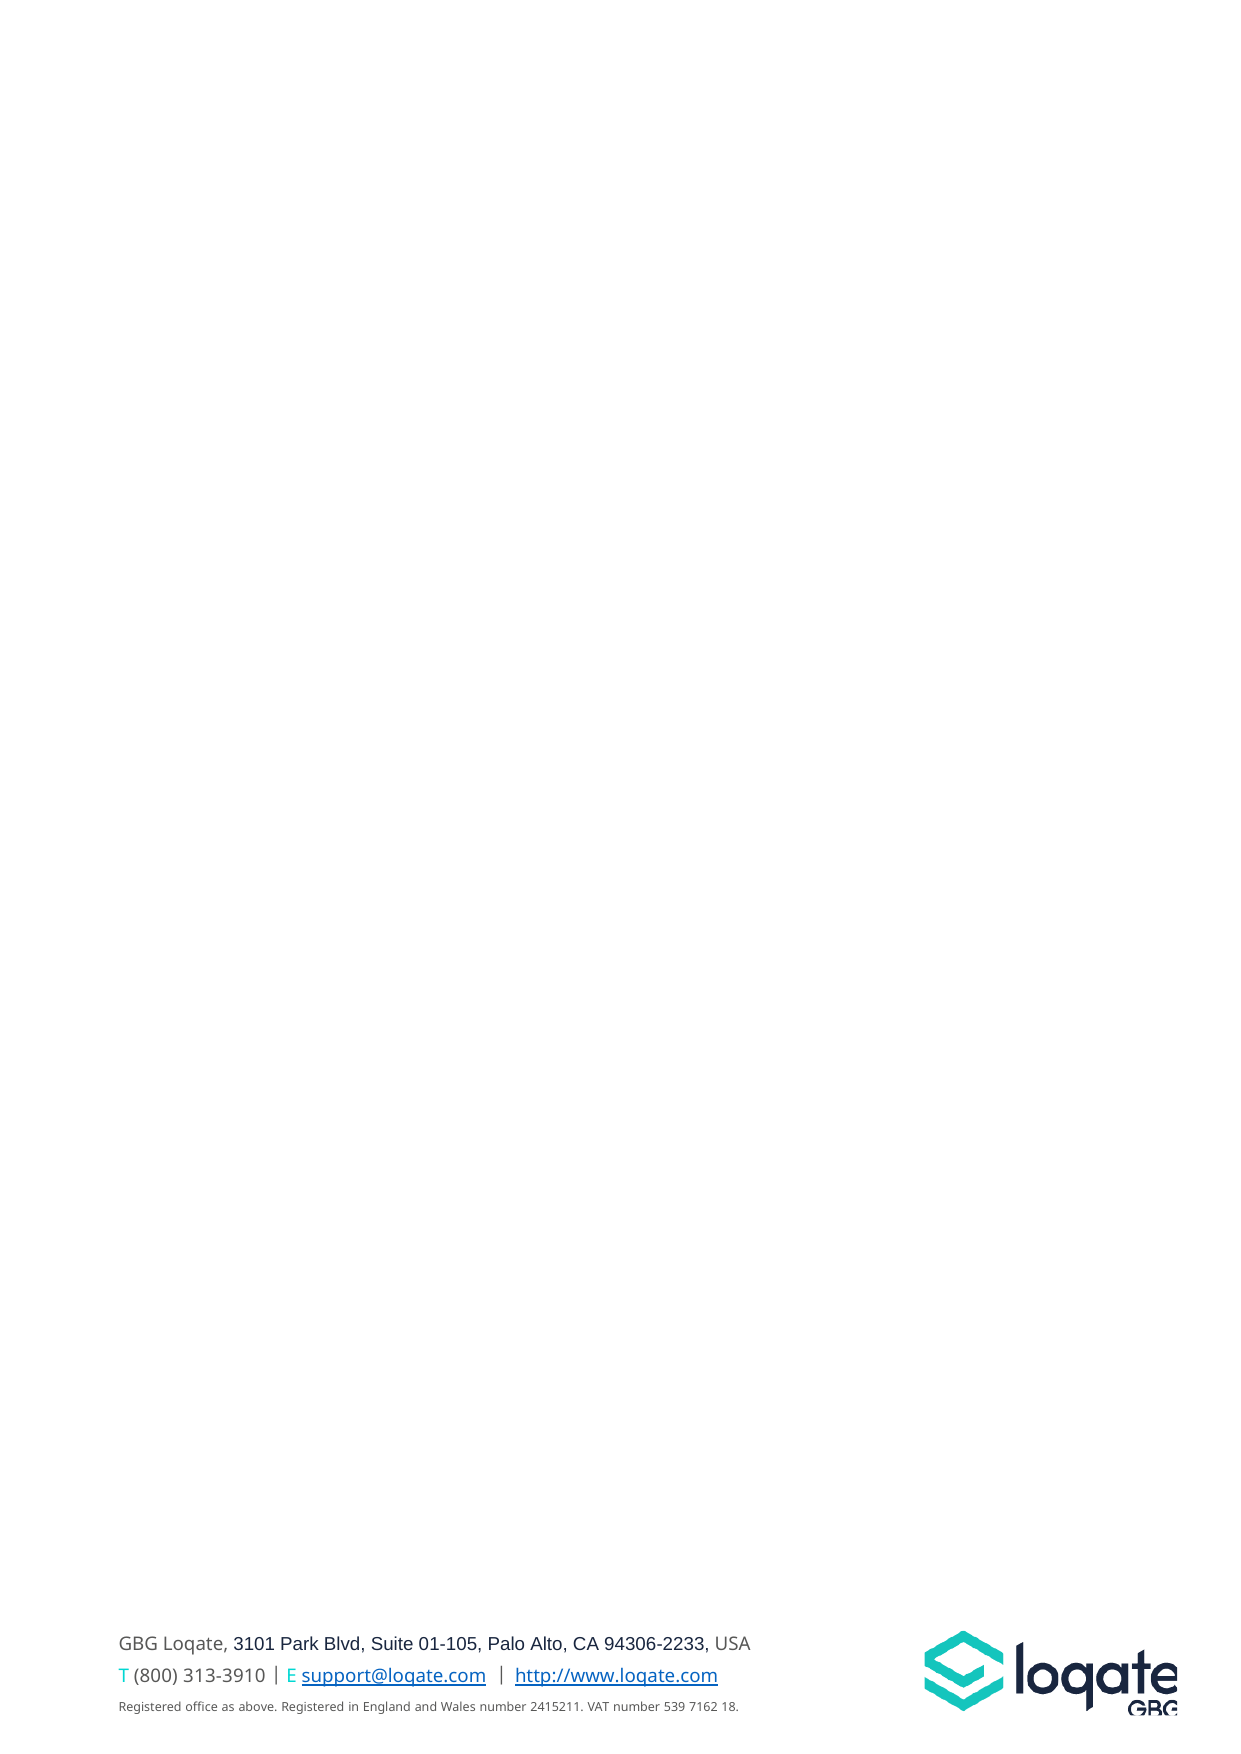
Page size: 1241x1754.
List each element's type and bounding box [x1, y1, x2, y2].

picture [923, 1630, 1177, 1715]
